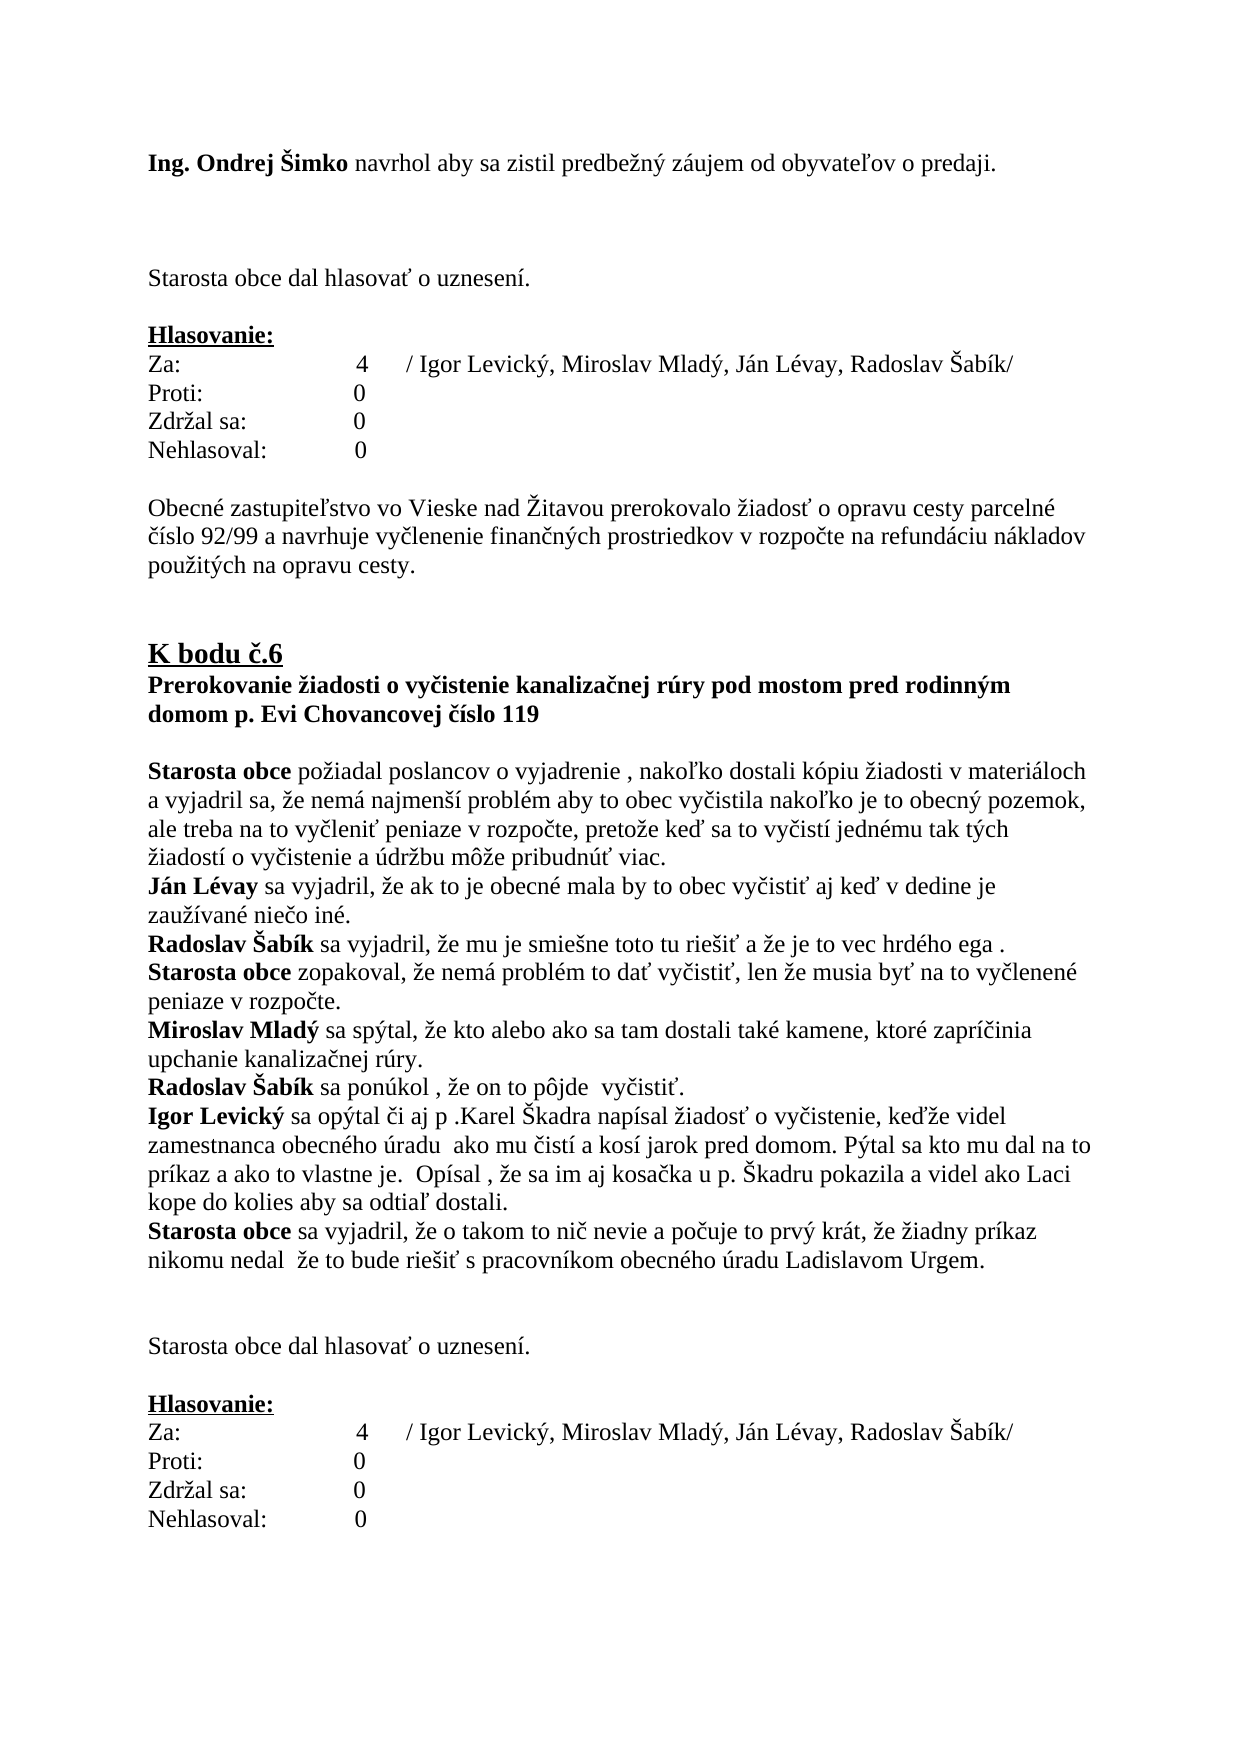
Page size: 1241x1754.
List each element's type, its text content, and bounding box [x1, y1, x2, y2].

text Obecné zastupiteľstvo vo Vieske nad Žitavou prerokovalo žiadosť o opravu cesty parcelné číslo 92/99 a navrhuje vyčlenenie finančných prostriedkov v rozpočte na refundáciu nákladov použitých na opravu cesty. [148, 493, 1093, 579]
text Ing. Ondrej Šimko navrhol aby sa zistil predbežný záujem od obyvateľov o predaji. [148, 148, 1093, 176]
text Starosta obce sa vyjadril, že o takom to nič nevie a počuje to prvý krát, že žiadny príkaz nikomu nedal že to bude riešiť s pracovníkom obecného úradu Ladislavom Urgem. [148, 1216, 1093, 1274]
text Zdržal sa: 0 [148, 1475, 1093, 1504]
text Radoslav Šabík sa vyjadril, že mu je smiešne toto tu riešiť a že je to vec hrdého ega . [148, 929, 1093, 957]
text Igor Levický sa opýtal či aj p .Karel Škadra napísal žiadosť o vyčistenie, keďže videl zamestnanca obecného úradu ako mu čistí a kosí jarok pred domom. Pýtal sa kto mu dal na to príkaz a ako to vlastne je. Opísal , že sa im aj kosačka u p. Škadru pokazila a videl ako Laci kope do kolies aby sa odtiaľ dostali. [148, 1101, 1093, 1216]
text Hlasovanie: [148, 320, 1093, 349]
text Proti: 0 [148, 1446, 1093, 1475]
text Za: 4 / Igor Levický, Miroslav Mladý, Ján Lévay, Radoslav Šabík/ [148, 349, 1093, 378]
text Nehlasoval: 0 [148, 1504, 1093, 1532]
text Ján Lévay sa vyjadril, že ak to je obecné mala by to obec vyčistiť aj keď v dedine je zaužívané niečo iné. [148, 871, 1093, 929]
text Starosta obce dal hlasovať o uznesení. [148, 263, 1093, 291]
text Prerokovanie žiadosti o vyčistenie kanalizačnej rúry pod mostom pred rodinným domom p. Evi Chovancovej číslo 119 [148, 670, 1093, 727]
text Radoslav Šabík sa ponúkol , že on to pôjde vyčistiť. [148, 1072, 1093, 1101]
text Za: 4 / Igor Levický, Miroslav Mladý, Ján Lévay, Radoslav Šabík/ [148, 1417, 1093, 1446]
text Starosta obce dal hlasovať o uznesení. [148, 1331, 1093, 1360]
text Nehlasoval: 0 [148, 435, 1093, 464]
text Zdržal sa: 0 [148, 406, 1093, 435]
text Hlasovanie: [148, 1389, 1093, 1417]
text Starosta obce požiadal poslancov o vyjadrenie , nakoľko dostali kópiu žiadosti v materiáloch a vyjadril sa, že nemá najmenší problém aby to obec vyčistila nakoľko je to obecný pozemok, ale treba na to vyčleniť peniaze v rozpočte, pretože keď sa to vyčistí jednému tak tých žiadostí o vyčistenie a údržbu môže pribudnúť viac. [148, 756, 1093, 871]
text Miroslav Mladý sa spýtal, že kto alebo ako sa tam dostali také kamene, ktoré zapríčinia upchanie kanalizačnej rúry. [148, 1015, 1093, 1072]
text K bodu č.6 [148, 636, 1093, 670]
text Starosta obce zopakoval, že nemá problém to dať vyčistiť, len že musia byť na to vyčlenené peniaze v rozpočte. [148, 957, 1093, 1015]
text Proti: 0 [148, 378, 1093, 406]
